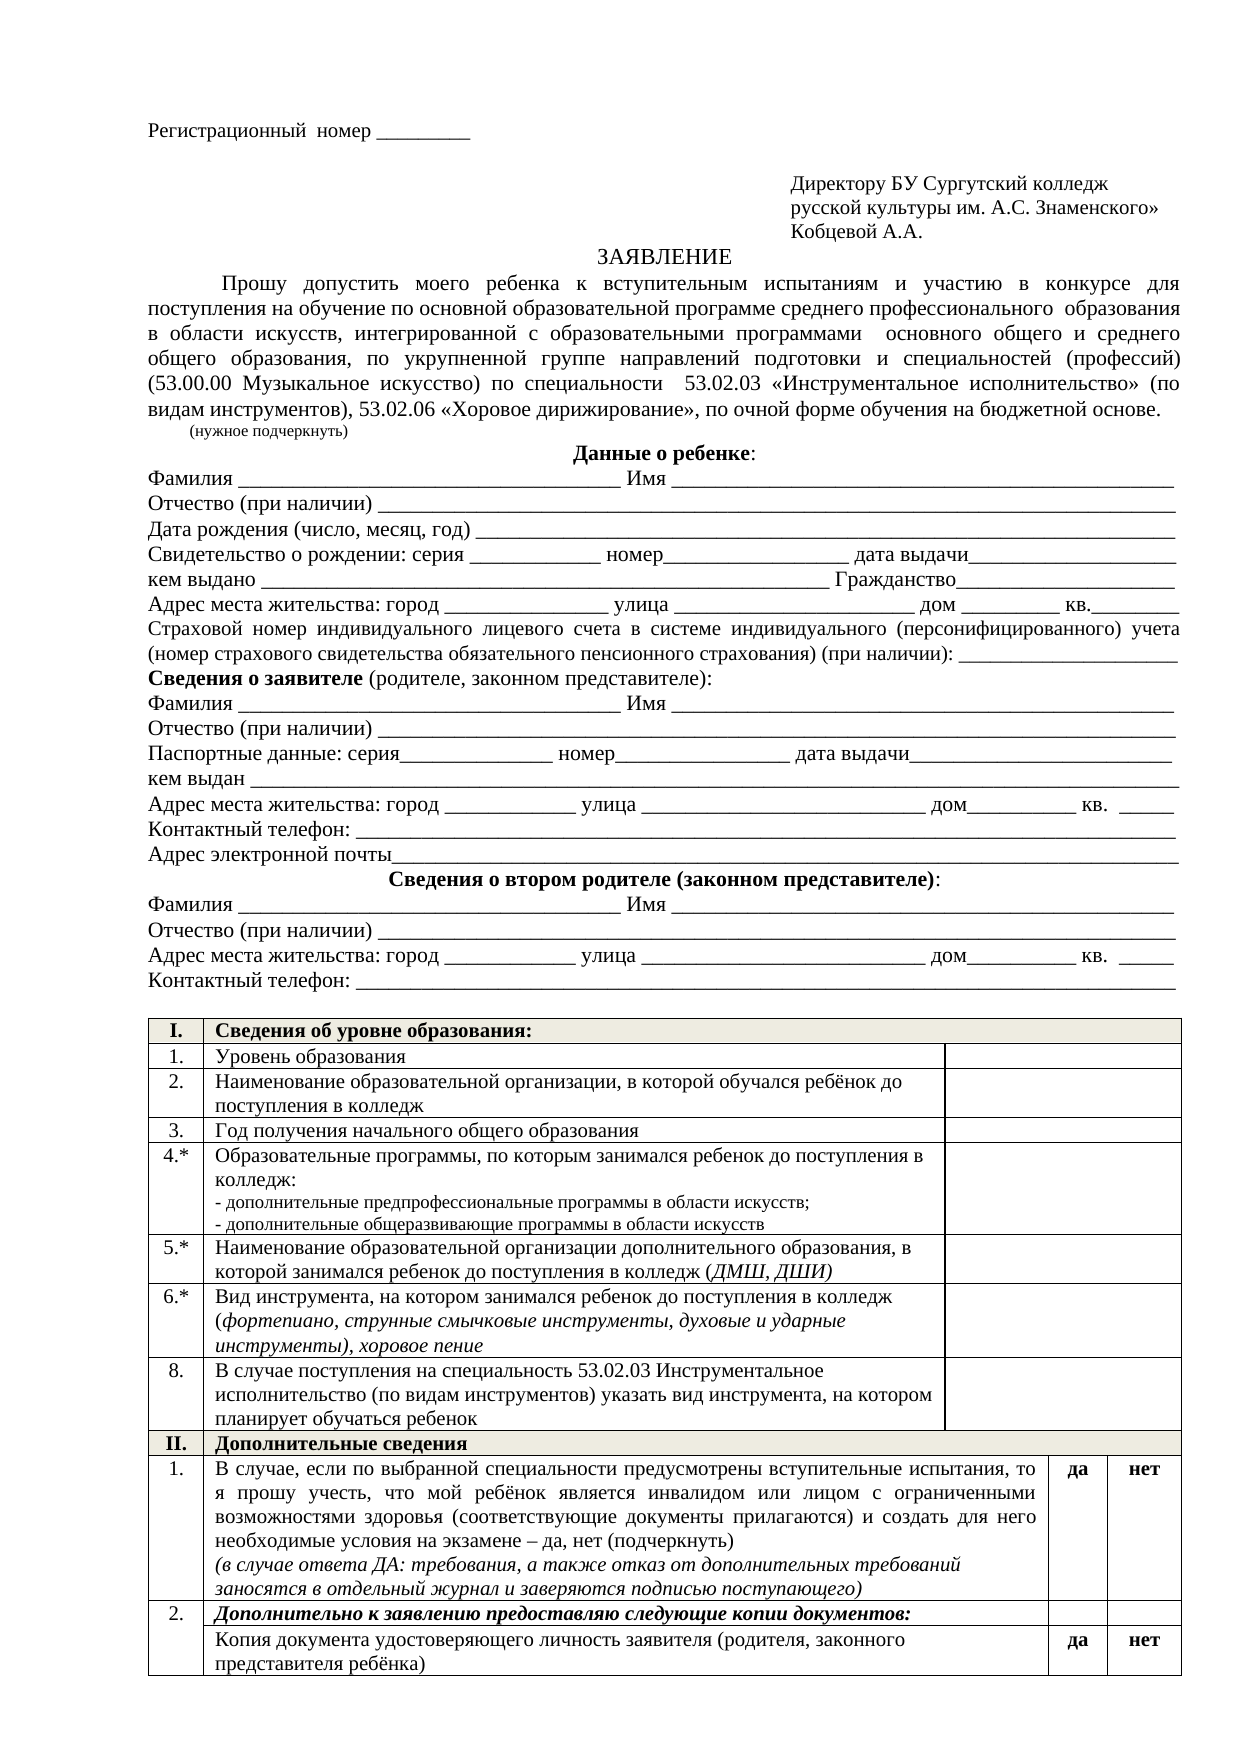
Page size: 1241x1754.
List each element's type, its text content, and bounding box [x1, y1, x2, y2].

text Регистрационный номер _________ [148, 118, 1181, 142]
text кем выдан _____________________________________________________________________________________ [148, 765, 1181, 791]
text ЗАЯВЛЕНИЕ [148, 243, 1181, 269]
table_cell Дополнительные сведения [204, 1431, 1181, 1455]
table_cell [946, 1044, 1181, 1068]
table_cell да [1049, 1626, 1107, 1674]
text Сведения о втором родителе (законном представителе): [148, 866, 1181, 891]
table_cell русской культуры им. А.С. Знаменского» [779, 195, 1181, 219]
table_cell 1. [149, 1456, 203, 1600]
text Паспортные данные: серия______________ номер________________ дата выдачи________________________ [148, 740, 1181, 765]
table_cell [946, 1284, 1181, 1357]
table_cell [1049, 1601, 1107, 1625]
text Адрес места жительства: город ____________ улица __________________________ дом__________ кв. _____ [148, 942, 1181, 967]
table_cell В случае, если по выбранной специальности предусмотрены вступительные испытания, то я прошу учесть, что мой ребёнок является инвалидом или лицом с ограниченными возможностями здоровья (соответствующие документы прилагаются) и создать для него необходимые условия на экзамене – да, нет (подчеркнуть) (в случае ответа ДА: требования, а также отказ от дополнительных требований заносятся в отдельный журнал и заверяются подписью поступающего) [204, 1456, 1048, 1600]
table_cell В случае поступления на специальность 53.02.03 Инструментальное исполнительство (по видам инструментов) указать вид инструмента, на котором планирует обучаться ребенок [204, 1358, 944, 1430]
table_cell 3. [149, 1118, 203, 1142]
text Дата рождения (число, месяц, год) ________________________________________________________________ [148, 516, 1181, 541]
table_cell Вид инструмента, на котором занимался ребенок до поступления в колледж (фортепиано, струнные смычковые инструменты, духовые и ударные инструменты), хоровое пение [204, 1284, 944, 1357]
table_cell Дополнительно к заявлению предоставляю следующие копии документов: [204, 1601, 1048, 1625]
table_cell [946, 1118, 1181, 1142]
table_cell [946, 1069, 1181, 1117]
text Свидетельство о рождении: серия ____________ номер_________________ дата выдачи___________________ [148, 541, 1181, 566]
text Сведения о заявителе (родителе, законном представителе): [148, 664, 1181, 690]
table_cell 2. [149, 1601, 203, 1674]
table_cell да [1049, 1456, 1107, 1600]
table_cell Кобцевой А.А. [779, 219, 1181, 243]
table_cell нет [1108, 1456, 1181, 1600]
table_cell Образовательные программы, по которым занимался ребенок до поступления в колледж: - дополнительные предпрофессиональные программы в области искусств; - дополнительные общеразвивающие программы в области искусств [204, 1143, 944, 1234]
table_cell Копия документа удостоверяющего личность заявителя (родителя, законного представителя ребёнка) [204, 1626, 1048, 1674]
text Отчество (при наличии) _________________________________________________________________________ [148, 917, 1181, 942]
table_cell Год получения начального общего образования [204, 1118, 944, 1142]
table_cell Наименование образовательной организации дополнительного образования, в которой занимался ребенок до поступления в колледж (ДМШ, ДШИ) [204, 1235, 944, 1283]
text Фамилия ___________________________________ Имя ______________________________________________ [148, 891, 1181, 917]
table_cell 1. [149, 1044, 203, 1068]
table_header Директору БУ Сургутский колледж [779, 171, 1181, 195]
text Отчество (при наличии) _________________________________________________________________________ [148, 715, 1181, 740]
text Адрес места жительства: город _______________ улица ______________________ дом _________ кв.________ [148, 591, 1181, 616]
table_cell 8. [149, 1358, 203, 1430]
table_cell Наименование образовательной организации, в которой обучался ребёнок до поступления в колледж [204, 1069, 944, 1117]
text Контактный телефон: ___________________________________________________________________________ [148, 967, 1181, 992]
table_cell [946, 1235, 1181, 1283]
text Прошу допустить моего ребенка к вступительным испытаниям и участию в конкурсе для поступления на обучение по основной образовательной программе среднего профессионального образования в области искусств, интегрированной с образовательными программами основного общего и среднего общего образования, по укрупненной группе направлений подготовки и специальностей (профессий) (53.00.00 Музыкальное искусство) по специальности 53.02.03 «Инструментальное исполнительство» (по видам инструментов), 53.02.06 «Хоровое дирижирование», по очной форме обучения на бюджетной основе. [148, 269, 1181, 421]
text Отчество (при наличии) _________________________________________________________________________ [148, 490, 1181, 516]
text Страховой номер индивидуального лицевого счета в системе индивидуального (персонифицированного) учета (номер страхового свидетельства обязательного пенсионного страхования) (при наличии): _____________________ [148, 616, 1181, 664]
table_cell 6.* [149, 1284, 203, 1357]
text Адрес места жительства: город ____________ улица __________________________ дом__________ кв. _____ [148, 791, 1181, 816]
table_cell 2. [149, 1069, 203, 1117]
table_cell нет [1108, 1626, 1181, 1674]
table_cell II. [149, 1431, 203, 1455]
text Фамилия ___________________________________ Имя ______________________________________________ [148, 465, 1181, 490]
text Контактный телефон: ___________________________________________________________________________ [148, 816, 1181, 841]
table_cell [946, 1358, 1181, 1430]
text Данные о ребенке: [148, 440, 1181, 465]
text Адрес электронной почты________________________________________________________________________ [148, 841, 1181, 866]
text Фамилия ___________________________________ Имя ______________________________________________ [148, 690, 1181, 715]
table_header I. [149, 1019, 203, 1042]
text кем выдано ____________________________________________________ Гражданство____________________ [148, 566, 1181, 591]
table_cell [946, 1143, 1181, 1234]
table_cell 5.* [149, 1235, 203, 1283]
text (нужное подчеркнуть) [148, 421, 1181, 440]
table_cell 4.* [149, 1143, 203, 1234]
table_cell [1108, 1601, 1181, 1625]
table_header Сведения об уровне образования: [204, 1019, 1181, 1042]
table_cell Уровень образования [204, 1044, 944, 1068]
